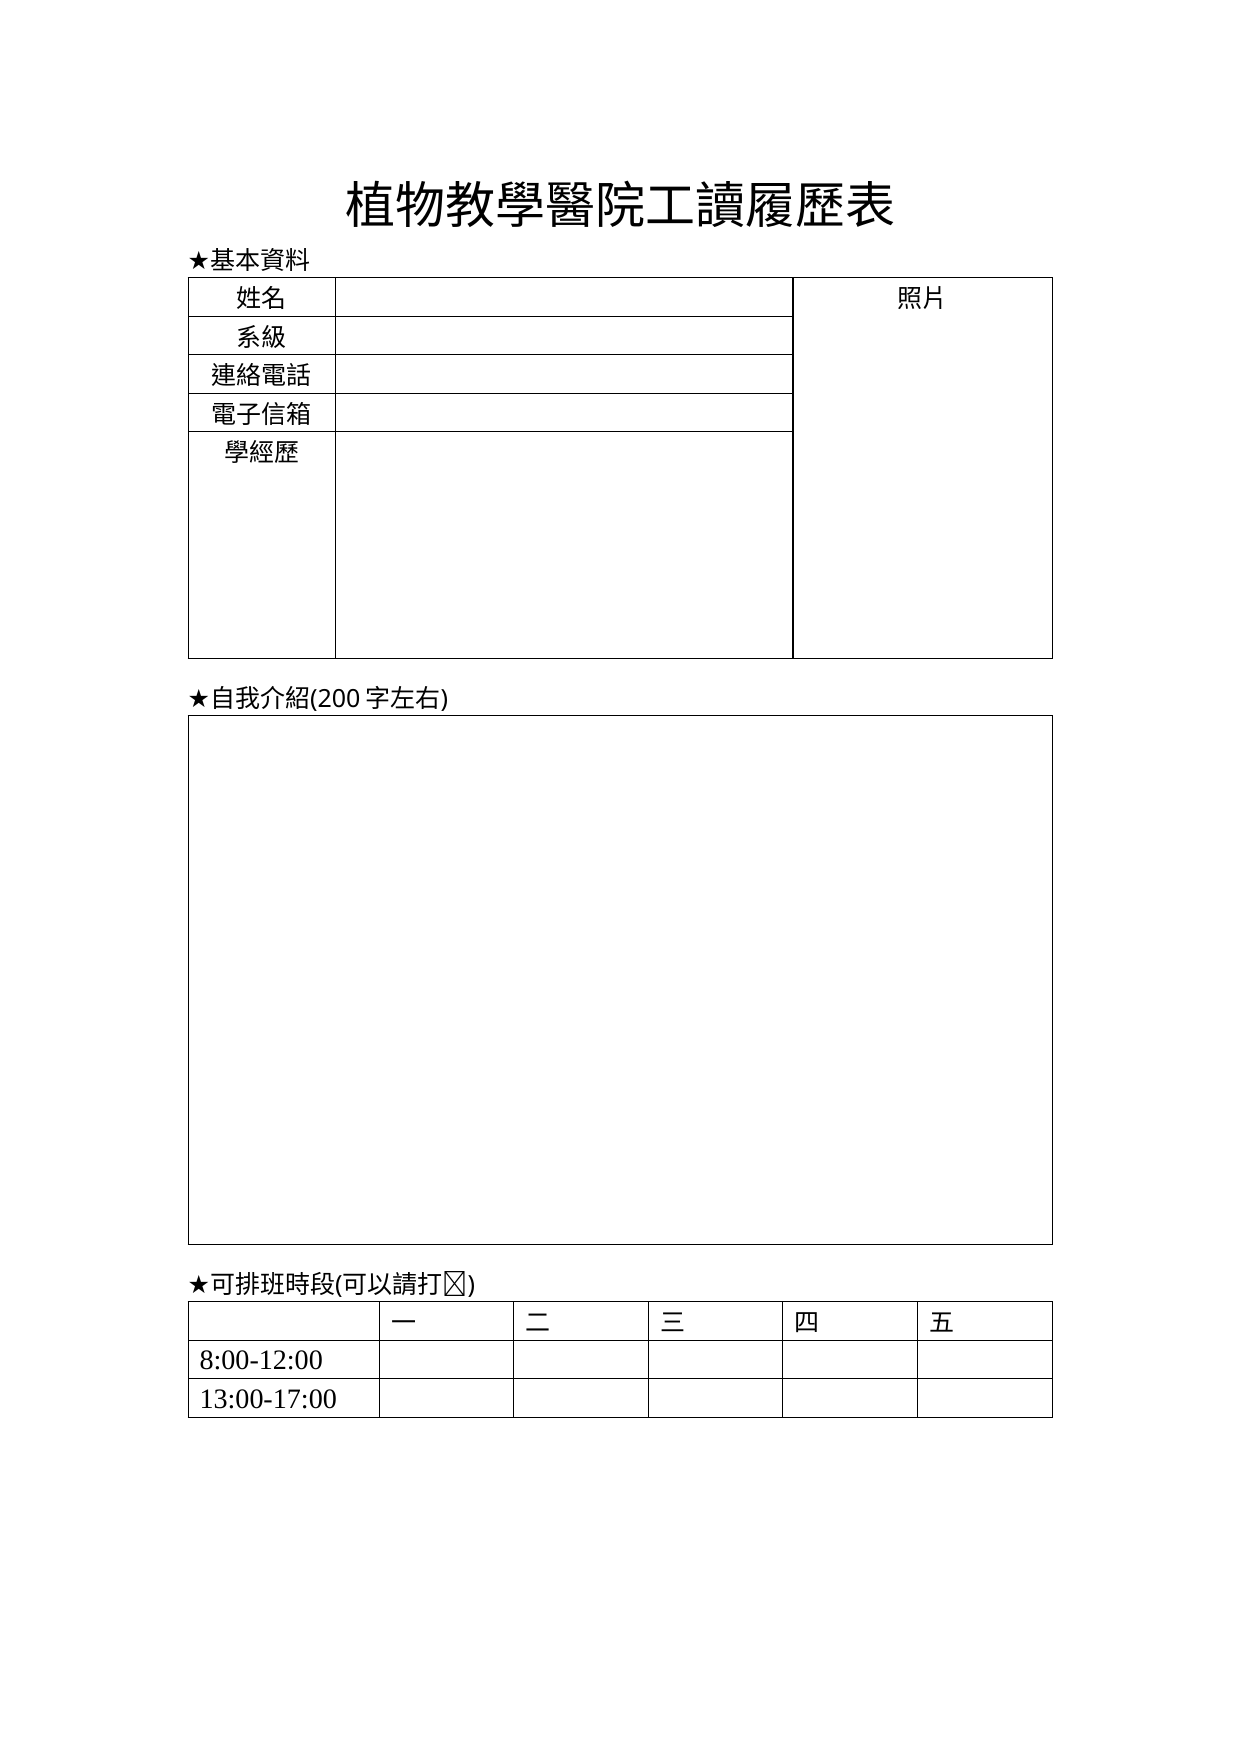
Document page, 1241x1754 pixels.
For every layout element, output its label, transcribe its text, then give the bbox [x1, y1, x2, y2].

table_cell 系級 [189, 317, 335, 354]
table_header [189, 716, 1052, 1244]
table_header 四 [783, 1302, 917, 1340]
table_cell [783, 1341, 917, 1378]
table_header 姓名 [189, 278, 335, 316]
table_cell 學經歷 [189, 432, 335, 658]
table_cell [336, 355, 792, 393]
table_cell 連絡電話 [189, 355, 335, 393]
table_cell [918, 1341, 1052, 1378]
table_cell [336, 432, 792, 658]
table_header [336, 278, 792, 316]
table_header 五 [918, 1302, 1052, 1340]
table_cell [514, 1379, 648, 1417]
table_cell [783, 1379, 917, 1417]
table_header [189, 1302, 379, 1340]
text ★基本資料 [187, 239, 1053, 277]
table_cell 8:00-12:00 [189, 1341, 379, 1378]
table_cell [649, 1341, 782, 1378]
table_cell [649, 1379, 782, 1417]
table_header 照片 [794, 278, 1052, 658]
text 植物教學醫院工讀履歷表 [187, 164, 1053, 239]
text ★可排班時段(可以請打) [187, 1264, 1053, 1301]
table_cell [336, 394, 792, 431]
table_header 二 [514, 1302, 648, 1340]
table_cell [514, 1341, 648, 1378]
table_cell 13:00-17:00 [189, 1379, 379, 1417]
text ★自我介紹(200字左右) [187, 678, 1053, 715]
table_cell [918, 1379, 1052, 1417]
table_cell [380, 1341, 513, 1378]
table_cell 電子信箱 [189, 394, 335, 431]
table_cell [336, 317, 792, 354]
table_header 三 [649, 1302, 782, 1340]
table_cell [380, 1379, 513, 1417]
table_header 一 [380, 1302, 513, 1340]
